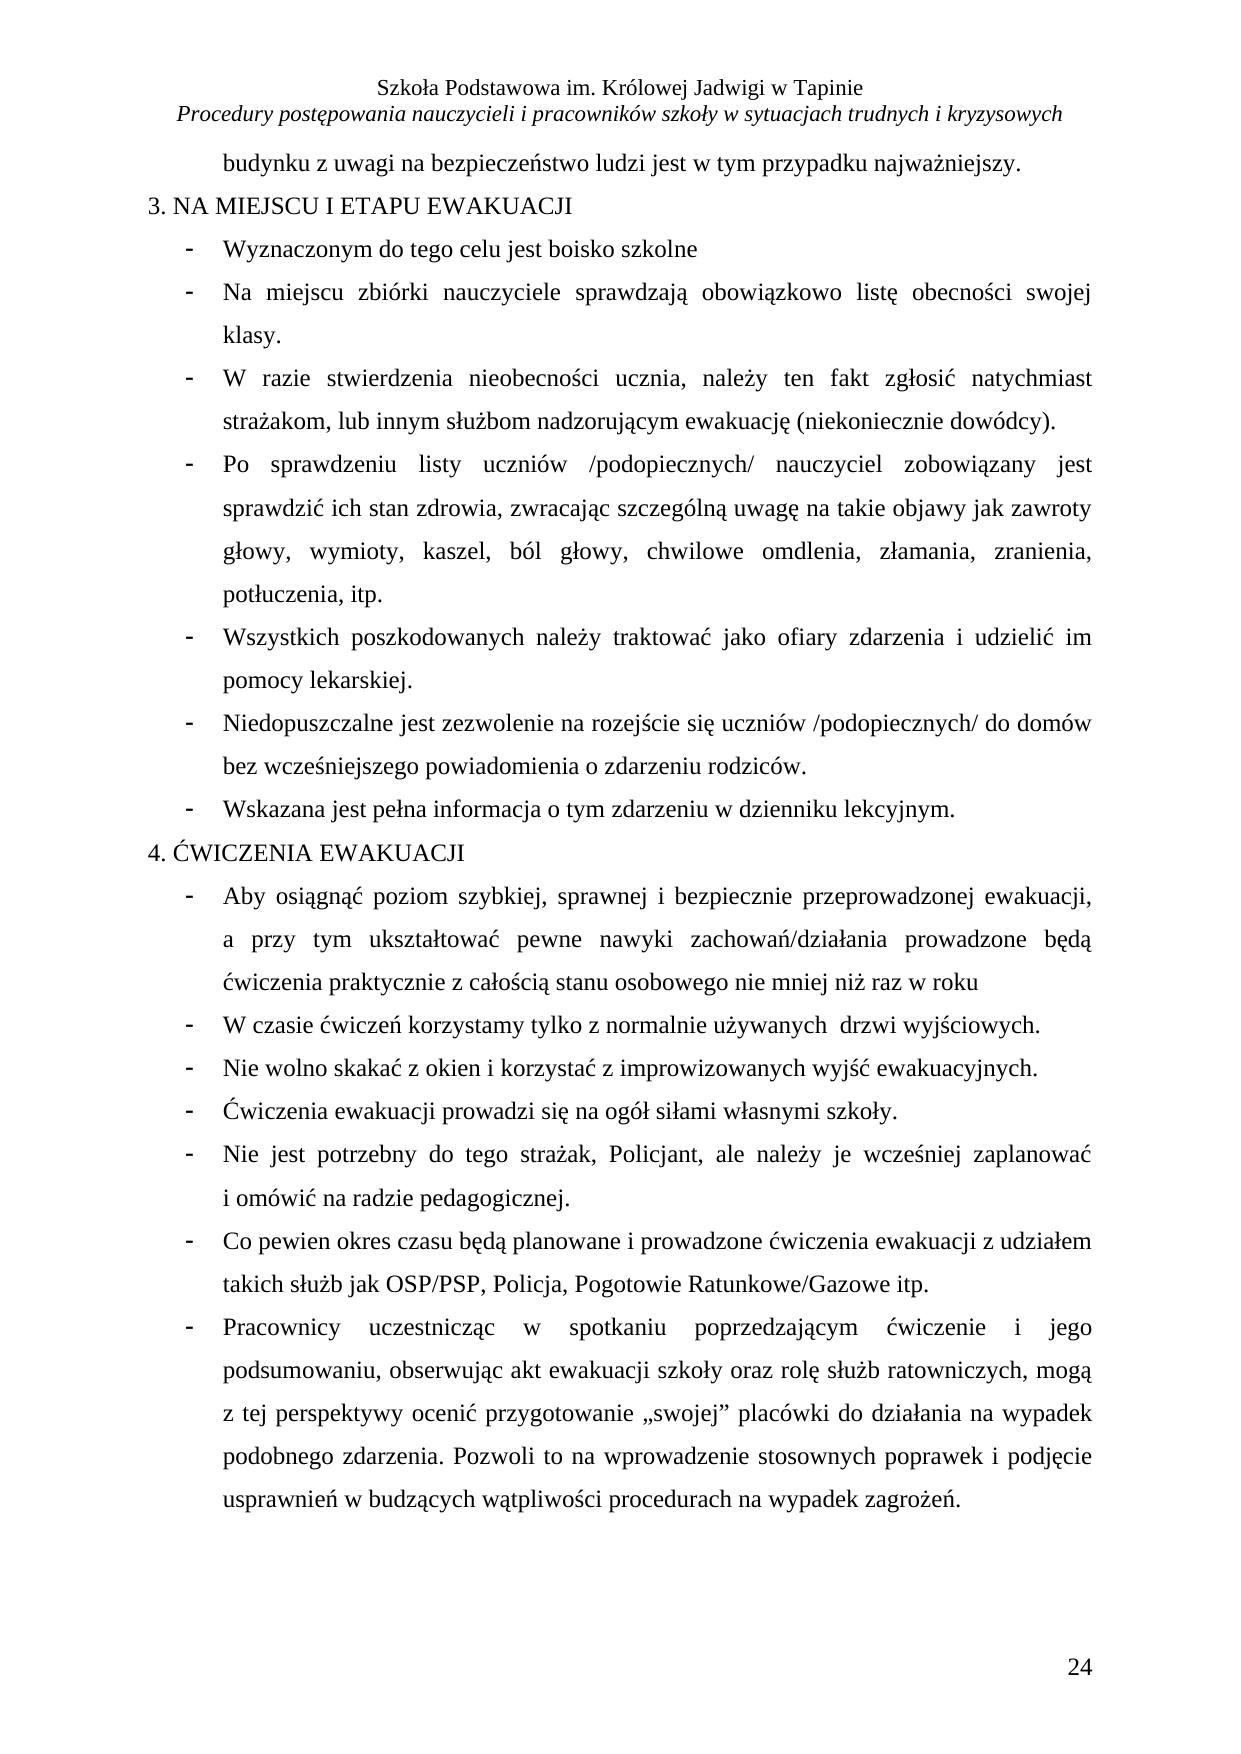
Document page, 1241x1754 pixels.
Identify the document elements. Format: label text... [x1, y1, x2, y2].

list Ćwiczenia ewakuacji prowadzi się na ogół siłami własnymi szkoły. [185, 1096, 1093, 1125]
list Wyznaczonym do tego celu jest boisko szkolne [185, 234, 1093, 263]
list Po sprawdzeniu listy uczniów /podopiecznych/ nauczyciel zobowiązany jest sprawdzić ich stan zdrowia, zwracając szczególną uwagę na takie objawy jak zawroty głowy, wymioty, kaszel, ból głowy, chwilowe omdlenia, złamania, zranienia, potłuczenia, itp. [185, 449, 1093, 608]
list W czasie ćwiczeń korzystamy tylko z normalnie używanych drzwi wyjściowych. [185, 1010, 1093, 1039]
list Na miejscu zbiórki nauczyciele sprawdzają obowiązkowo listę obecności swojej klasy. [185, 277, 1093, 349]
list Pracownicy uczestnicząc w spotkaniu poprzedzającym ćwiczenie i jego podsumowaniu, obserwując akt ewakuacji szkoły oraz rolę służb ratowniczych, mogą z tej perspektywy ocenić przygotowanie „swojej” placówki do działania na wypadek podobnego zdarzenia. Pozwoli to na wprowadzenie stosownych poprawek i podjęcie usprawnień w budzących wątpliwości procedurach na wypadek zagrożeń. [185, 1312, 1093, 1513]
list Aby osiągnąć poziom szybkiej, sprawnej i bezpiecznie przeprowadzonej ewakuacji, a przy tym ukształtować pewne nawyki zachowań/działania prowadzone będą ćwiczenia praktycznie z całością stanu osobowego nie mniej niż raz w roku [185, 881, 1093, 996]
list Nie wolno skakać z okien i korzystać z improwizowanych wyjść ewakuacyjnych. [185, 1053, 1093, 1082]
list W razie stwierdzenia nieobecności ucznia, należy ten fakt zgłosić natychmiast strażakom, lub innym służbom nadzorującym ewakuację (niekoniecznie dowódcy). [185, 363, 1093, 435]
text 4. ĆWICZENIA EWAKUACJI [148, 838, 1093, 866]
list Co pewien okres czasu będą planowane i prowadzone ćwiczenia ewakuacji z udziałem takich służb jak OSP/PSP, Policja, Pogotowie Ratunkowe/Gazowe itp. [185, 1226, 1093, 1298]
text 3. NA MIEJSCU I ETAPU EWAKUACJI [148, 191, 1093, 219]
list Wszystkich poszkodowanych należy traktować jako ofiary zdarzenia i udzielić im pomocy lekarskiej. [185, 622, 1093, 694]
list Nie jest potrzebny do tego strażak, Policjant, ale należy je wcześniej zaplanować i omówić na radzie pedagogicznej. [185, 1139, 1093, 1211]
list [185, 148, 1093, 176]
list Wskazana jest pełna informacja o tym zdarzeniu w dzienniku lekcyjnym. [185, 794, 1093, 823]
list Niedopuszczalne jest zezwolenie na rozejście się uczniów /podopiecznych/ do domów bez wcześniejszego powiadomienia o zdarzeniu rodziców. [185, 708, 1093, 780]
